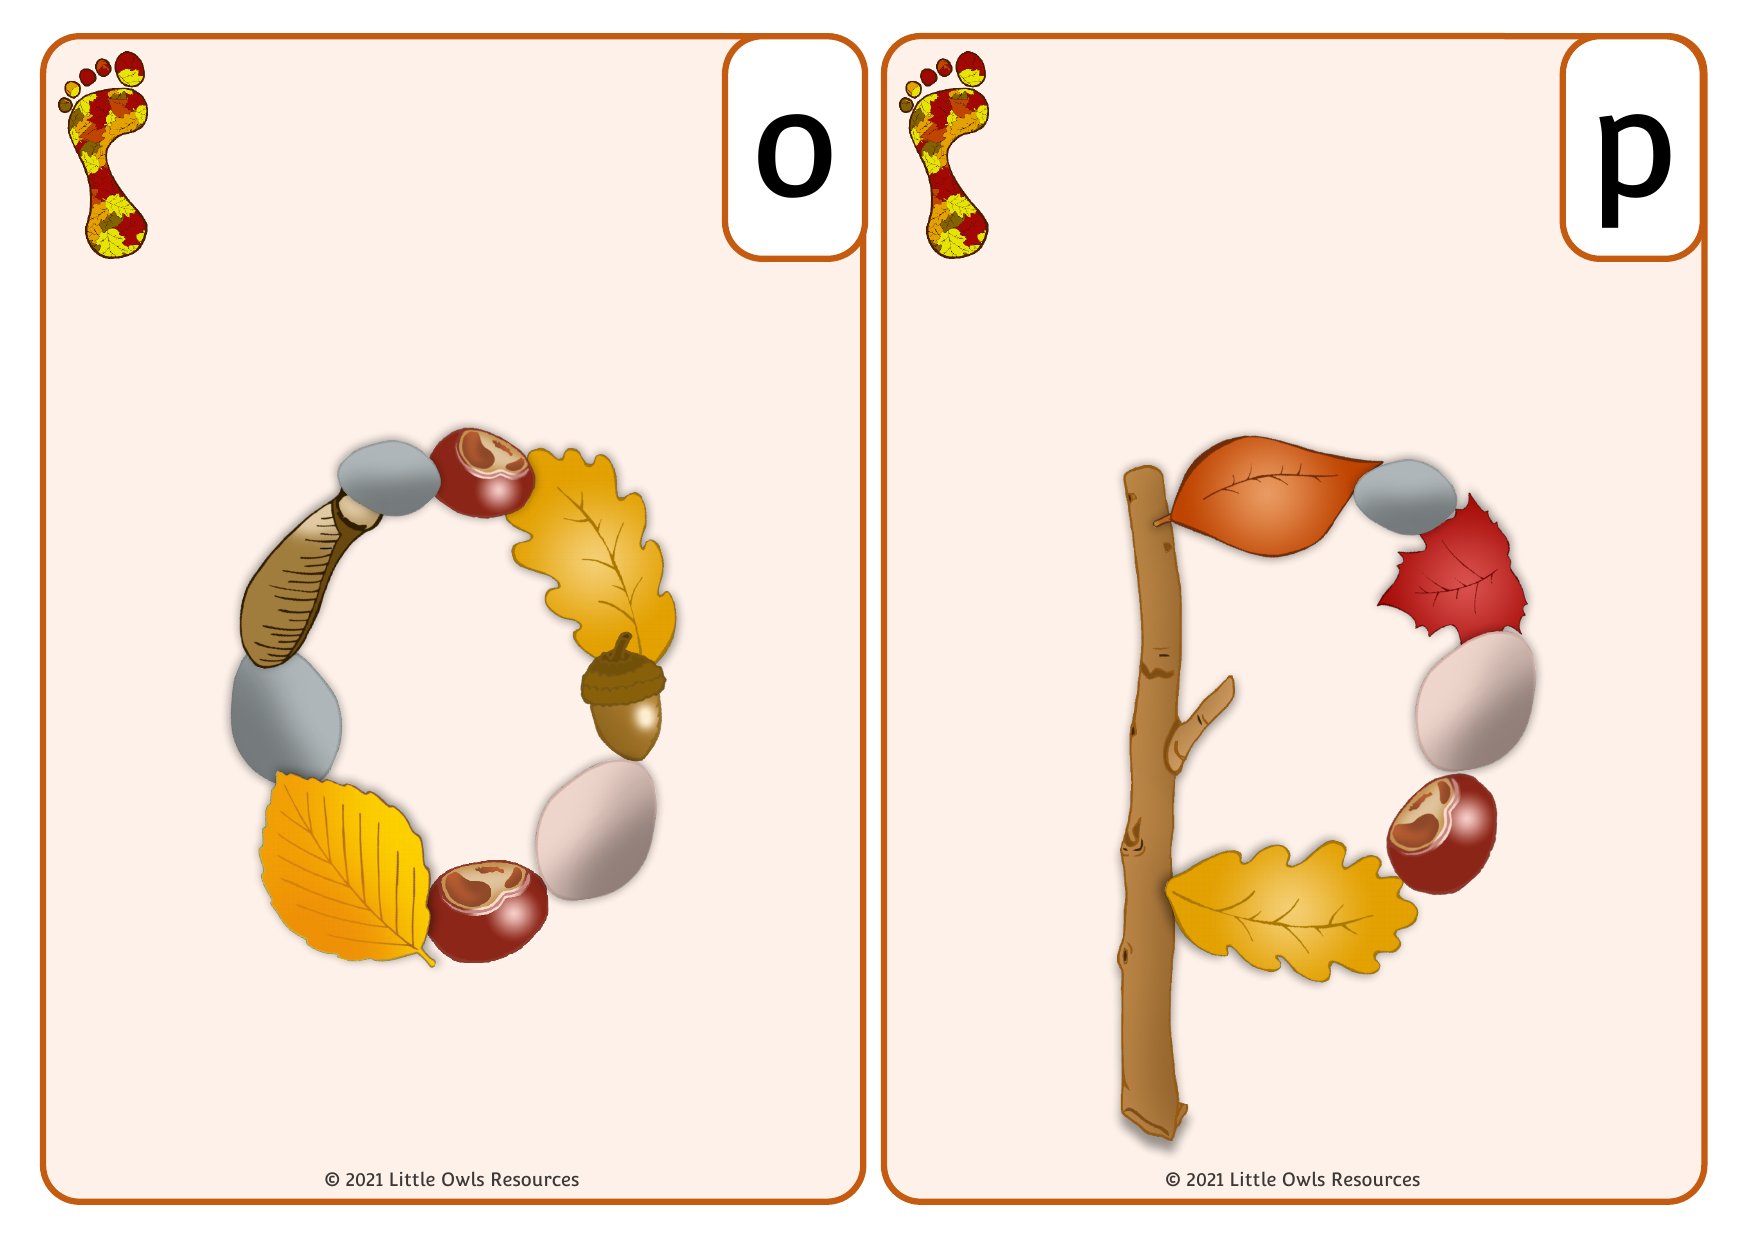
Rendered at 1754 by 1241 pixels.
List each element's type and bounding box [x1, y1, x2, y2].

picture [1117, 373, 1548, 1141]
picture [58, 51, 148, 259]
picture [899, 51, 989, 259]
picture [204, 410, 699, 986]
